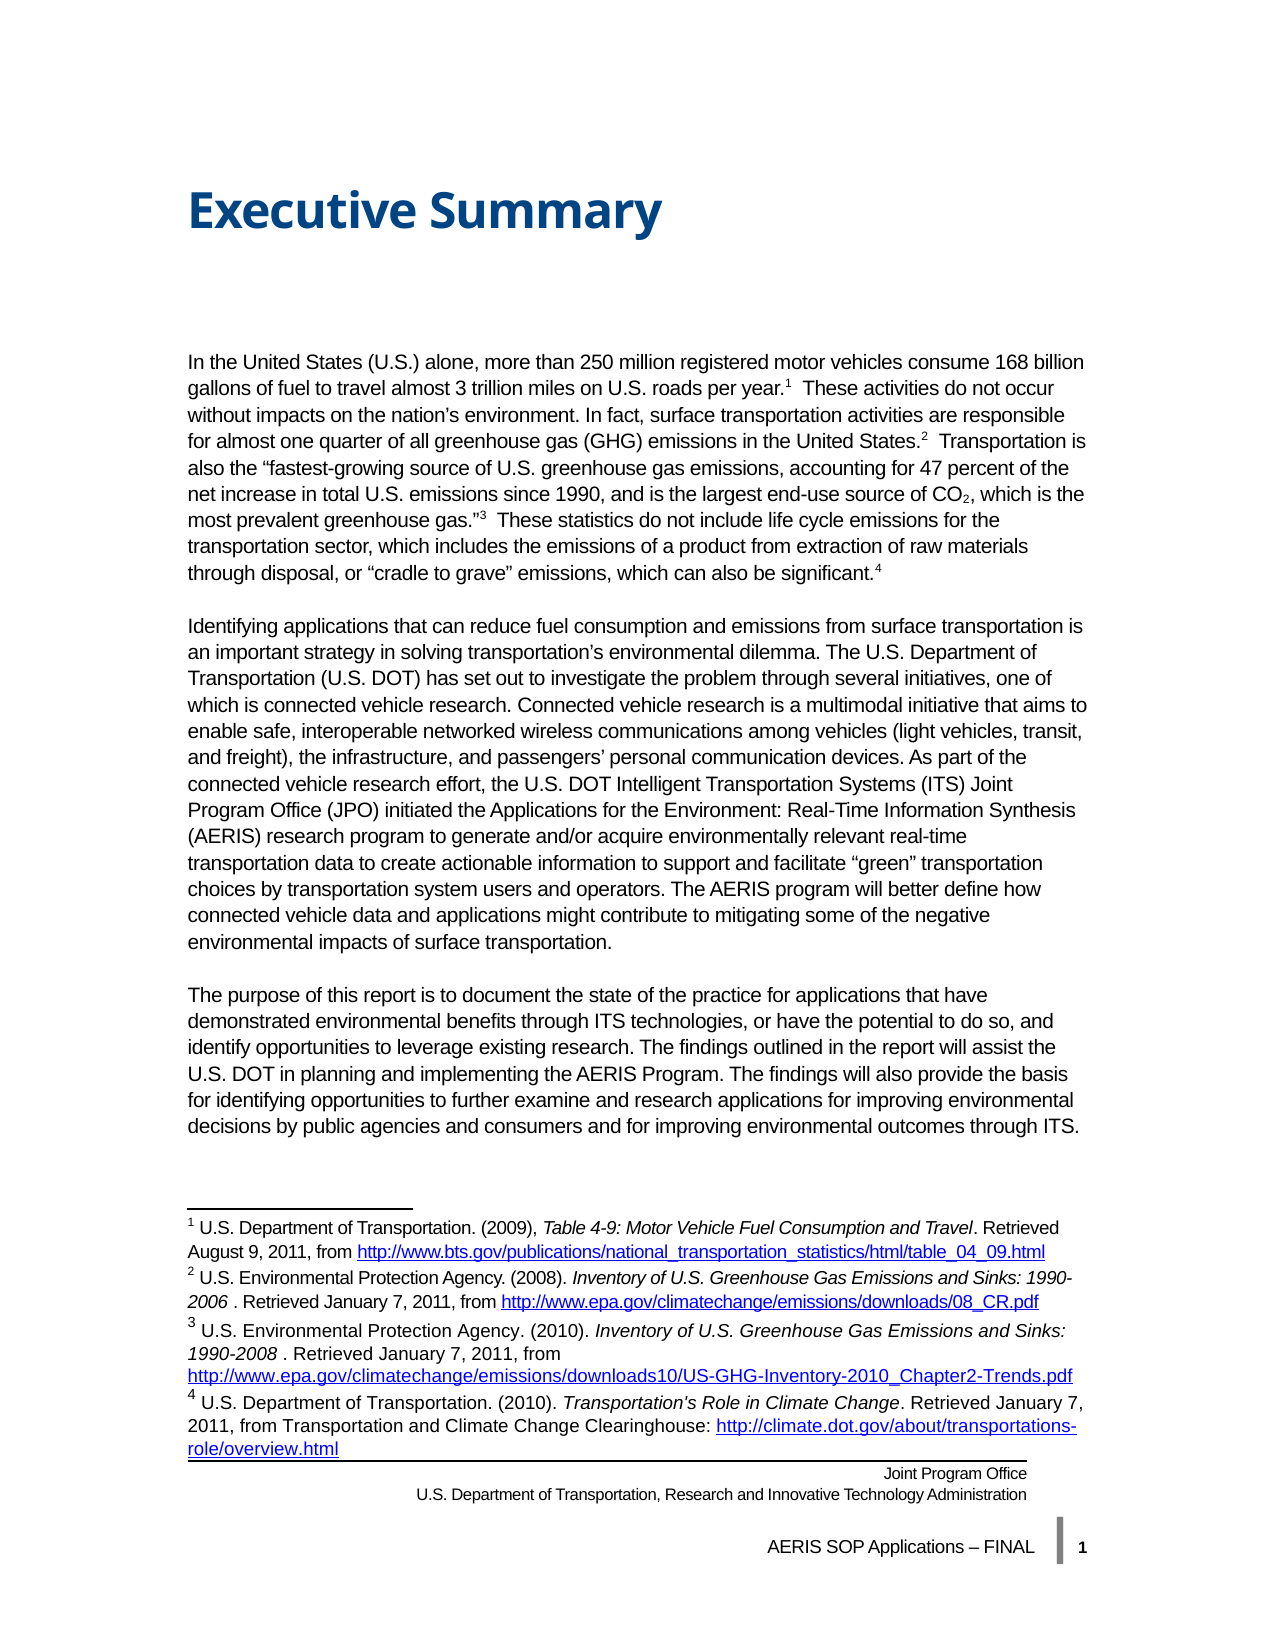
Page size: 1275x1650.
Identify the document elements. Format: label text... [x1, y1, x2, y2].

subtitle Executive Summary [187, 175, 1087, 243]
text Identifying applications that can reduce fuel consumption and emissions from surface transportation is an important strategy in solving transportation’s environmental dilemma. The U.S. Department of Transportation (U.S. DOT) has set out to investigate the problem through several initiatives, one of which is connected vehicle research. Connected vehicle research is a multimodal initiative that aims to enable safe, interoperable networked wireless communications among vehicles (light vehicles, transit, and freight), the infrastructure, and passengers’ personal communication devices. As part of the connected vehicle research effort, the U.S. DOT Intelligent Transportation Systems (ITS) Joint Program Office (JPO) initiated the Applications for the Environment: Real-Time Information Synthesis (AERIS) research program to generate and/or acquire environmentally relevant real-time transportation data to create actionable information to support and facilitate “green” transportation choices by transportation system users and operators. The AERIS program will better define how connected vehicle data and applications might contribute to mitigating some of the negative environmental impacts of surface transportation. [187, 613, 1087, 954]
text The purpose of this report is to document the state of the practice for applications that have demonstrated environmental benefits through ITS technologies, or have the potential to do so, and identify opportunities to leverage existing research. The findings outlined in the report will assist the U.S. DOT in planning and implementing the AERIS Program. The findings will also provide the basis for identifying opportunities to further examine and research applications for improving environmental decisions by public agencies and consumers and for improving environmental outcomes through ITS. [187, 982, 1087, 1138]
text In the United States (U.S.) alone, more than 250 million registered motor vehicles consume 168 billion gallons of fuel to travel almost 3 trillion miles on U.S. roads per year. These activities do not occur without impacts on the nation’s environment. In fact, surface transportation activities are responsible for almost one quarter of all greenhouse gas (GHG) emissions in the United States. Transportation is also the “fastest-growing source of U.S. greenhouse gas emissions, accounting for 47 percent of the net increase in total U.S. emissions since 1990, and is the largest end-use source of CO2, which is the most prevalent greenhouse gas.” These statistics do not include life cycle emissions for the transportation sector, which includes the emissions of a product from extraction of raw materials through disposal, or “cradle to grave” emissions, which can also be significant. [187, 350, 1087, 585]
